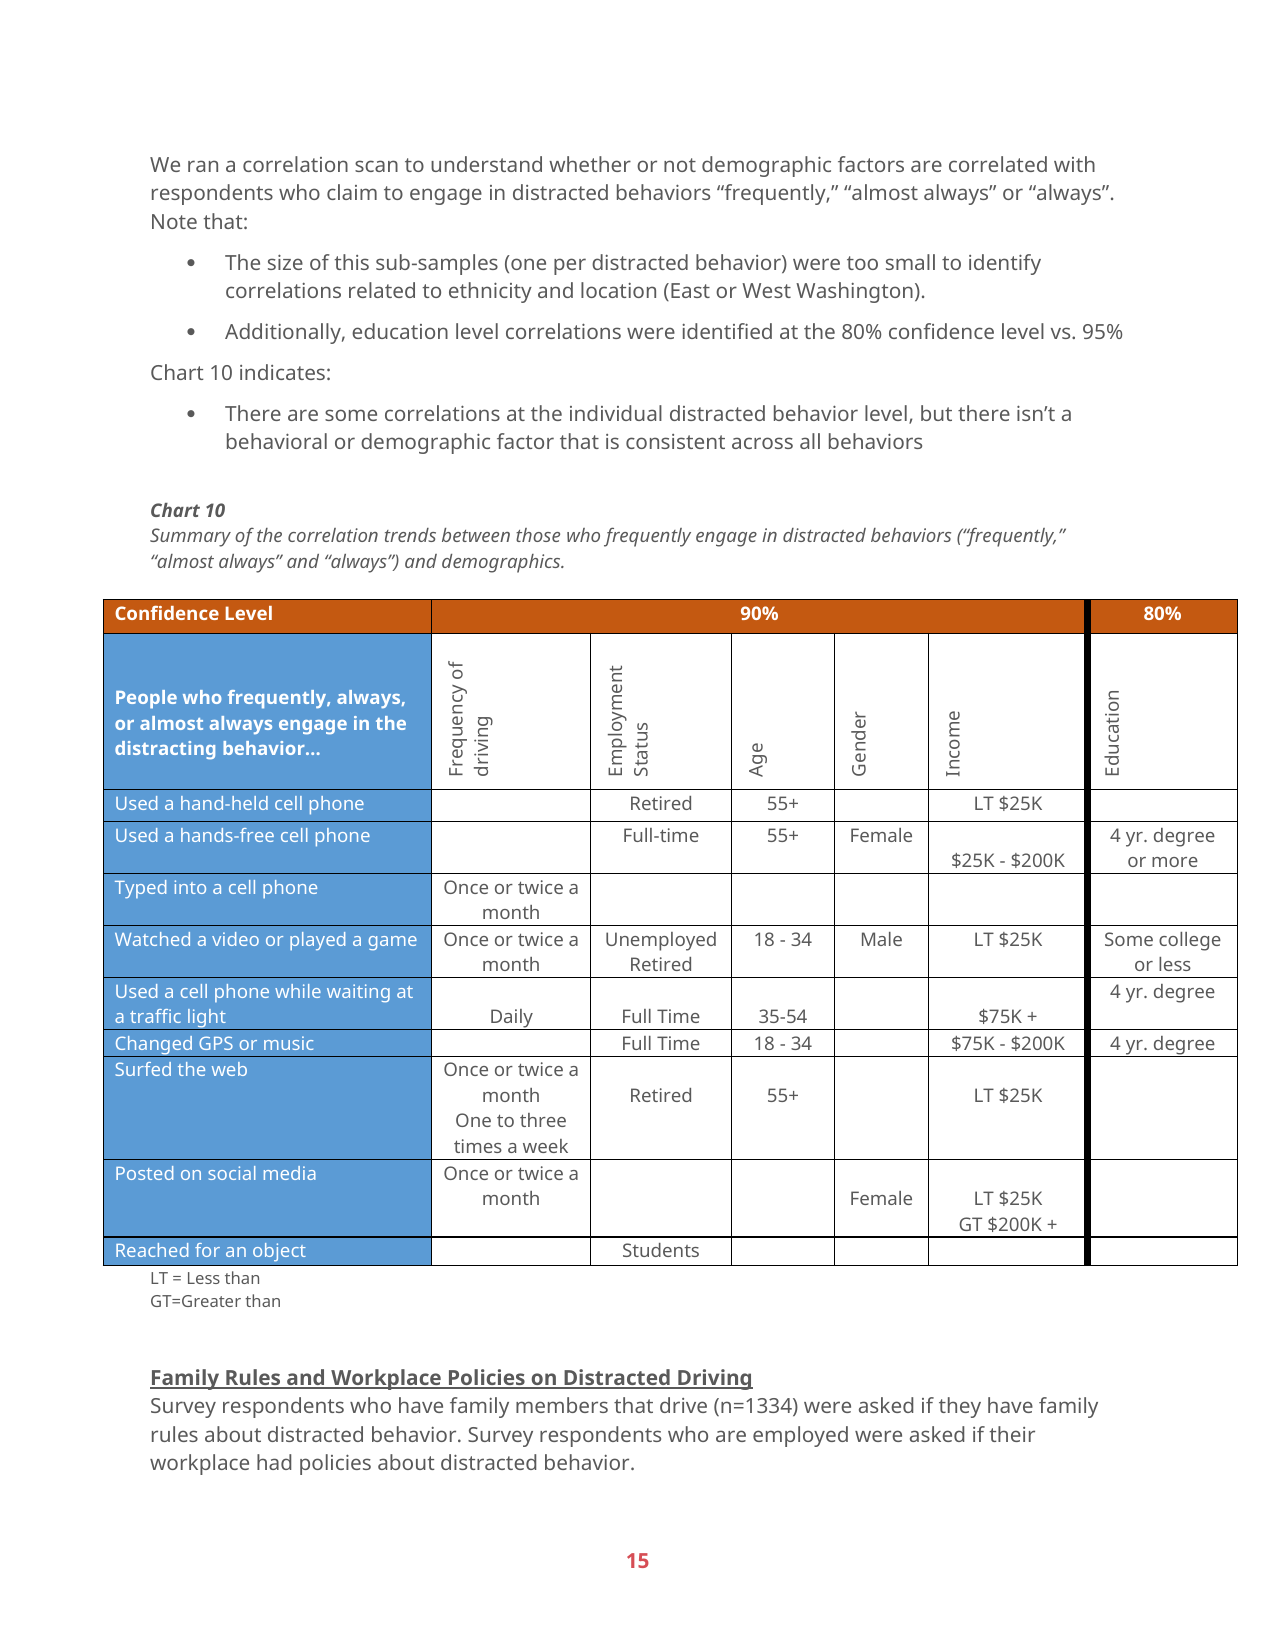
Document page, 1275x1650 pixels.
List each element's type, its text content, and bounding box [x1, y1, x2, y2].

list The size of this sub-samples (one per distracted behavior) were too small to identify correlations related to ethnicity and location (East or West Washington). [187, 248, 1125, 305]
table_cell [835, 978, 928, 1029]
table_cell [835, 1238, 928, 1265]
table_cell LT $25K [929, 1057, 1084, 1159]
table_cell 35-54 [732, 978, 834, 1029]
table_cell [835, 790, 928, 821]
table_cell Retired [591, 790, 731, 821]
table_cell LT $25K [929, 926, 1084, 977]
table_cell Used a hand-held cell phone [104, 790, 431, 821]
table_cell [1091, 790, 1237, 821]
table_cell [732, 1238, 834, 1265]
table_cell 55+ [732, 1057, 834, 1159]
table_cell Once or twice a month [432, 874, 590, 925]
table_cell $75K + [929, 978, 1084, 1029]
table_cell [591, 874, 731, 925]
table_cell [432, 1238, 590, 1265]
table_cell Once or twice a month [432, 1160, 590, 1236]
table_cell Some college or less [1091, 926, 1237, 977]
table_cell Daily [432, 978, 590, 1029]
table_cell [591, 1160, 731, 1236]
table_cell [929, 1238, 1084, 1265]
table_cell [929, 874, 1084, 925]
table_cell 4 yr. degree [1091, 1030, 1237, 1056]
table_cell $25K - $200K [929, 822, 1084, 873]
table_cell [1091, 1160, 1237, 1236]
table_cell Employment Status [591, 634, 731, 789]
text Chart 10 [150, 497, 1125, 522]
text Summary of the correlation trends between those who frequently engage in distracted behaviors (“frequently,” “almost always” and “always”) and demographics. [150, 522, 1125, 573]
table_cell Reached for an object [104, 1238, 431, 1265]
table_cell [432, 1030, 590, 1056]
table_cell [1091, 1238, 1237, 1265]
table_cell Female [835, 822, 928, 873]
table_cell [835, 874, 928, 925]
table_cell 55+ [732, 822, 834, 873]
table_cell Full-time [591, 822, 731, 873]
text LT = Less than [150, 1266, 1125, 1289]
text We ran a correlation scan to understand whether or not demographic factors are correlated with respondents who claim to engage in distracted behaviors “frequently,” “almost always” or “always”. Note that: [150, 150, 1125, 235]
table_cell 4 yr. degree or more [1091, 822, 1237, 873]
table_header 80% [1091, 600, 1237, 633]
table_cell Gender [835, 634, 928, 789]
table_cell [732, 1160, 834, 1236]
table_cell LT $25K GT $200K + [929, 1160, 1084, 1236]
table_cell Surfed the web [104, 1057, 431, 1159]
table_cell Once or twice a month [432, 926, 590, 977]
table_cell [732, 874, 834, 925]
text Chart 10 indicates: [150, 358, 1125, 387]
table_cell People who frequently, always, or almost always engage in the distracting behavior… [104, 634, 431, 789]
table_cell Male [835, 926, 928, 977]
table_cell [835, 1057, 928, 1159]
table_header 90% [432, 600, 1084, 633]
text GT=Greater than [150, 1289, 1125, 1312]
table_cell Income [929, 634, 1084, 789]
list Additionally, education level correlations were identified at the 80% confidence level vs. 95% [187, 317, 1125, 346]
table_header Confidence Level [104, 600, 431, 633]
table_cell Frequency of driving [432, 634, 590, 789]
table_cell Retired [591, 1057, 731, 1159]
table_cell 18 - 34 [732, 1030, 834, 1056]
list There are some correlations at the individual distracted behavior level, but there isn’t a behavioral or demographic factor that is consistent across all behaviors [187, 399, 1125, 456]
table_cell [432, 822, 590, 873]
table_cell 4 yr. degree [1091, 978, 1237, 1029]
table_cell Full Time [591, 978, 731, 1029]
table_cell Students [591, 1238, 731, 1265]
table_cell $75K - $200K [929, 1030, 1084, 1056]
text Survey respondents who have family members that drive (n=1334) were asked if they have family rules about distracted behavior. Survey respondents who are employed were asked if their workplace had policies about distracted behavior. [150, 1391, 1125, 1477]
table_cell Full Time [591, 1030, 731, 1056]
table_cell Female [835, 1160, 928, 1236]
table_cell [1091, 874, 1237, 925]
table_cell Once or twice a month One to three times a week [432, 1057, 590, 1159]
table_cell [1091, 1057, 1237, 1159]
table_cell Education [1091, 634, 1237, 789]
table_cell Age [732, 634, 834, 789]
table_cell 18 - 34 [732, 926, 834, 977]
table_cell 55+ [732, 790, 834, 821]
table_cell Changed GPS or music [104, 1030, 431, 1056]
table_cell Watched a video or played a game [104, 926, 431, 977]
text Family Rules and Workplace Policies on Distracted Driving [150, 1363, 1125, 1391]
table_cell Used a cell phone while waiting at a traffic light [104, 978, 431, 1029]
table_cell Posted on social media [104, 1160, 431, 1236]
table_cell [835, 1030, 928, 1056]
table_cell [432, 790, 590, 821]
table_cell LT $25K [929, 790, 1084, 821]
table_cell Typed into a cell phone [104, 874, 431, 925]
table_cell Used a hands-free cell phone [104, 822, 431, 873]
table_cell Unemployed Retired [591, 926, 731, 977]
